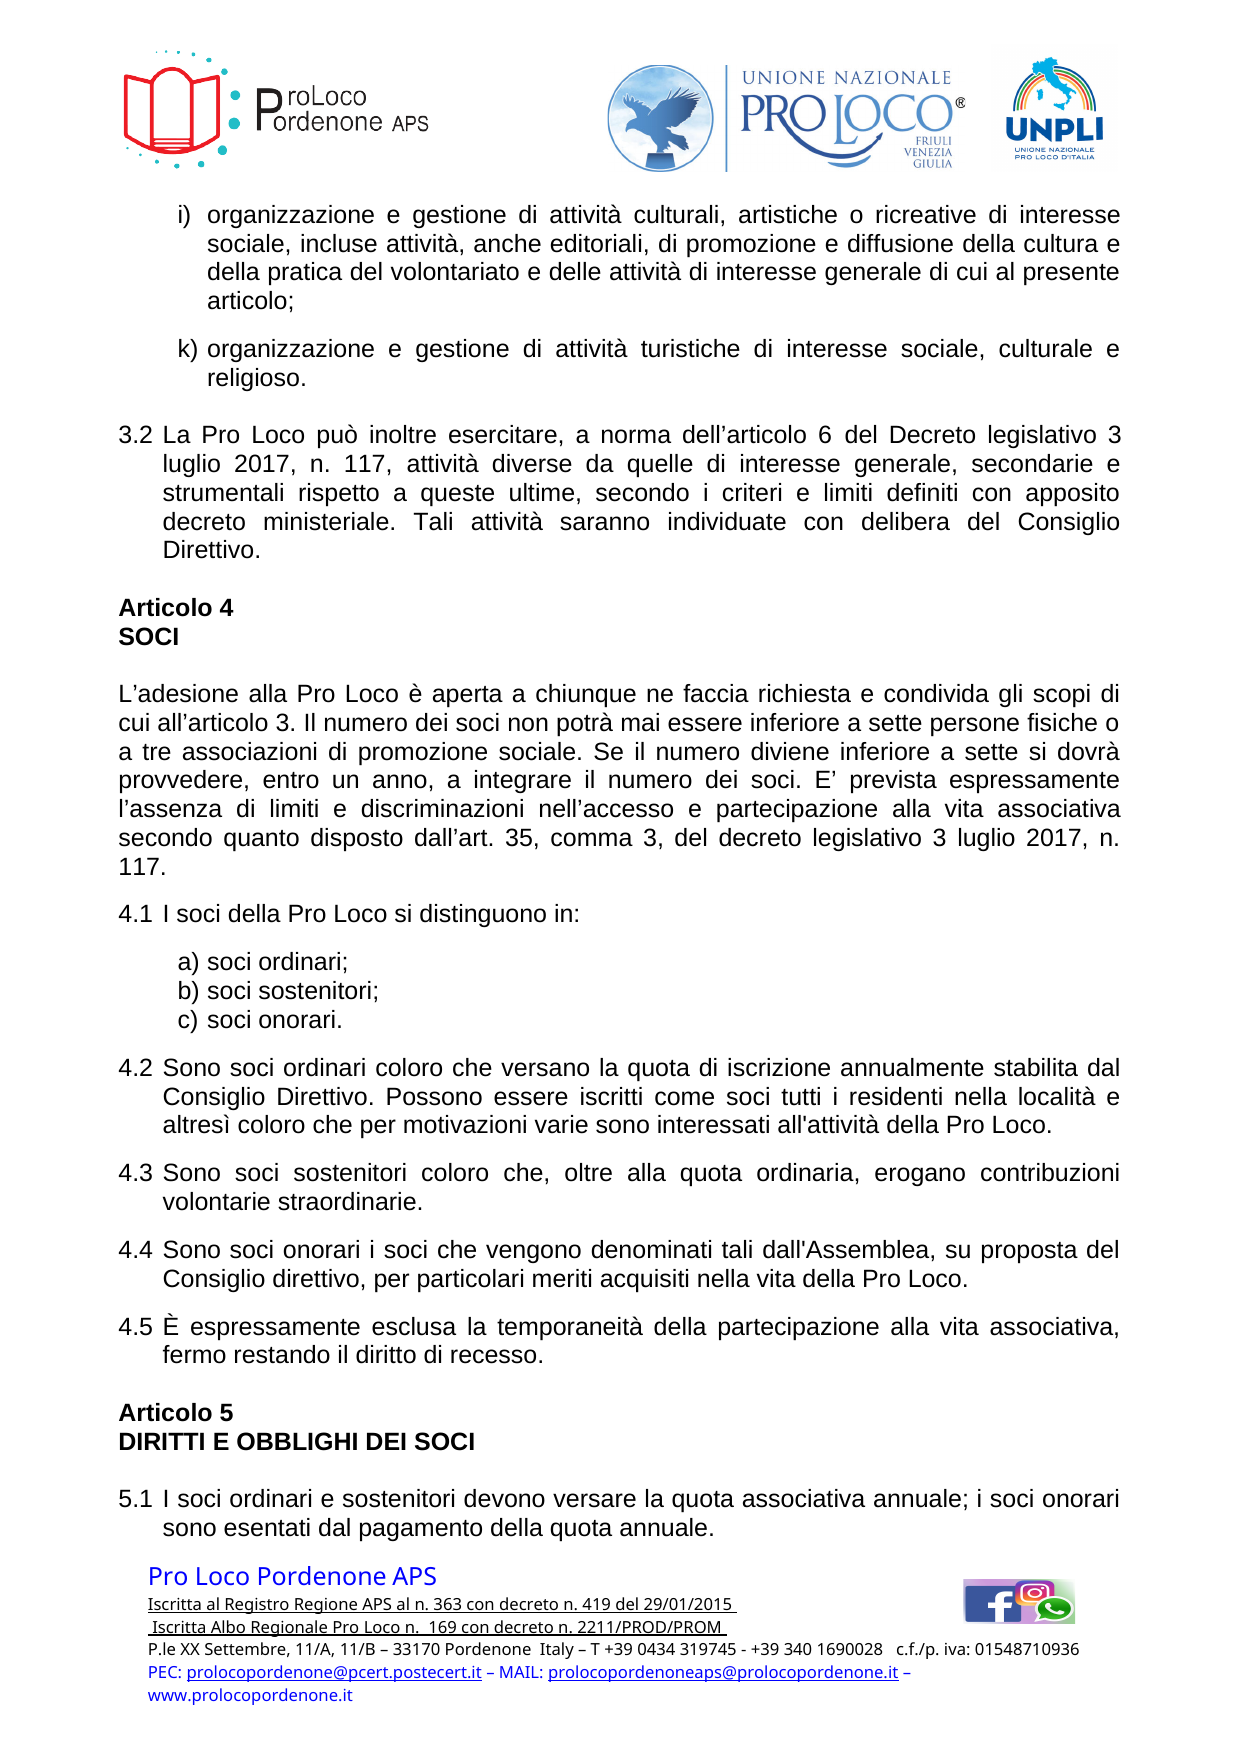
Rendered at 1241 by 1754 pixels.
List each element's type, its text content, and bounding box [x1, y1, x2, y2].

text k) organizzazione e gestione di attività turistiche di interesse sociale, culturale e religioso. [177, 334, 1122, 392]
text b) soci sostenitori; [177, 976, 1122, 1005]
text a) soci ordinari; [177, 947, 1122, 976]
text 4.1 I soci della Pro Loco si distinguono in: [118, 899, 1122, 928]
list organizzazione e gestione di attività culturali, artistiche o ricreative di interesse sociale, incluse attività, anche editoriali, di promozione e diffusione della cultura e della pratica del volontariato e delle attività di interesse generale di cui al presente articolo; [177, 200, 1122, 315]
text 5.1 I soci ordinari e sostenitori devono versare la quota associativa annuale; i soci onorari sono esentati dal pagamento della quota annuale. [118, 1484, 1122, 1542]
text 3.2 La Pro Loco può inoltre esercitare, a norma dell’articolo 6 del Decreto legislativo 3 luglio 2017, n. 117, attività diverse da quelle di interesse generale, secondarie e strumentali rispetto a queste ultime, secondo i criteri e limiti definiti con apposito decreto ministeriale. Tali attività saranno individuate con delibera del Consiglio Direttivo. [118, 420, 1122, 564]
text c) soci onorari. [177, 1005, 1122, 1034]
text SOCI [118, 622, 1122, 650]
text Articolo 4 [118, 593, 1122, 622]
picture [963, 1579, 1076, 1624]
text 4.3 Sono soci sostenitori coloro che, oltre alla quota ordinaria, erogano contribuzioni volontarie straordinarie. [118, 1158, 1122, 1216]
text Articolo 5 [118, 1398, 1122, 1427]
picture [118, 44, 433, 172]
text 4.2 Sono soci ordinari coloro che versano la quota di iscrizione annualmente stabilita dal Consiglio Direttivo. Possono essere iscritti come soci tutti i residenti nella località e altresì coloro che per motivazioni varie sono interessati all'attività della Pro Loco. [118, 1053, 1122, 1139]
text 4.5 È espressamente esclusa la temporaneità della partecipazione alla vita associativa, fermo restando il diritto di recesso. [118, 1312, 1122, 1369]
picture [991, 44, 1118, 172]
text L’adesione alla Pro Loco è aperta a chiunque ne faccia richiesta e condivida gli scopi di cui all’articolo 3. Il numero dei soci non potrà mai essere inferiore a sette persone fisiche o a tre associazioni di promozione sociale. Se il numero diviene inferiore a sette si dovrà provvedere, entro un anno, a integrare il numero dei soci. E’ prevista espressamente l’assenza di limiti e discriminazioni nell’accesso e partecipazione alla vita associativa secondo quanto disposto dall’art. 35, comma 3, del decreto legislativo 3 luglio 2017, n. 117. [118, 679, 1122, 880]
text 4.4 Sono soci onorari i soci che vengono denominati tali dall'Assemblea, su proposta del Consiglio direttivo, per particolari meriti acquisiti nella vita della Pro Loco. [118, 1235, 1122, 1292]
picture [607, 65, 966, 172]
text DIRITTI E OBBLIGHI DEI SOCI [118, 1427, 1122, 1455]
